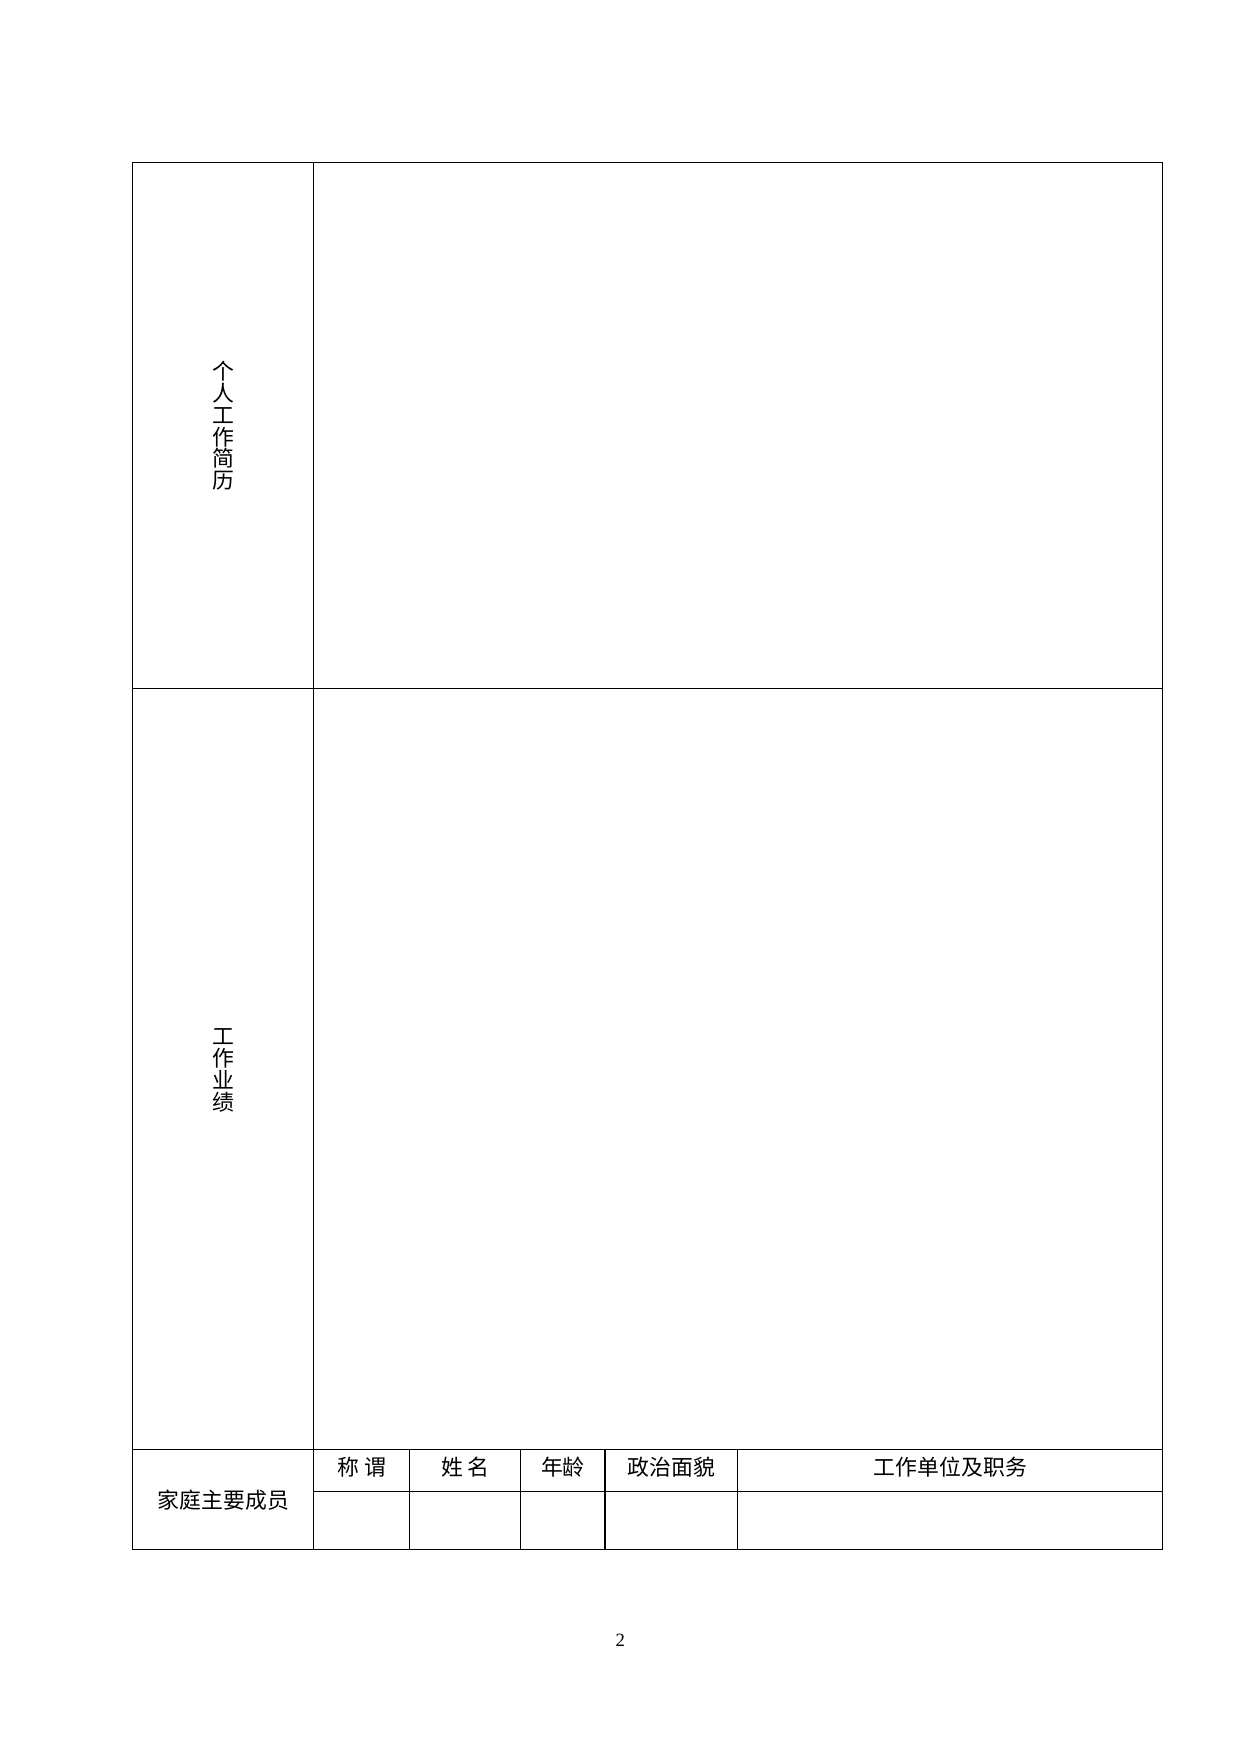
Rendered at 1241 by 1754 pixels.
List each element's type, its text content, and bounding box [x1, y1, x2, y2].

table_cell [314, 1492, 409, 1549]
table_cell 工作单位及职务 [738, 1450, 1162, 1491]
table_cell [410, 1492, 520, 1549]
table_cell 个人工作简历 [133, 163, 313, 688]
table_cell [738, 1492, 1162, 1549]
table_cell [521, 1492, 604, 1549]
table_cell [606, 1492, 737, 1549]
table_cell [314, 689, 1162, 1448]
table_cell 年龄 [521, 1450, 604, 1491]
table_cell 工作业绩 [133, 689, 313, 1448]
table_cell [314, 163, 1162, 688]
table_cell 家庭主要成员 [133, 1450, 313, 1549]
table_cell 姓 名 [410, 1450, 520, 1491]
table_cell 称 谓 [314, 1450, 409, 1491]
table_cell 政治面貌 [606, 1450, 737, 1491]
